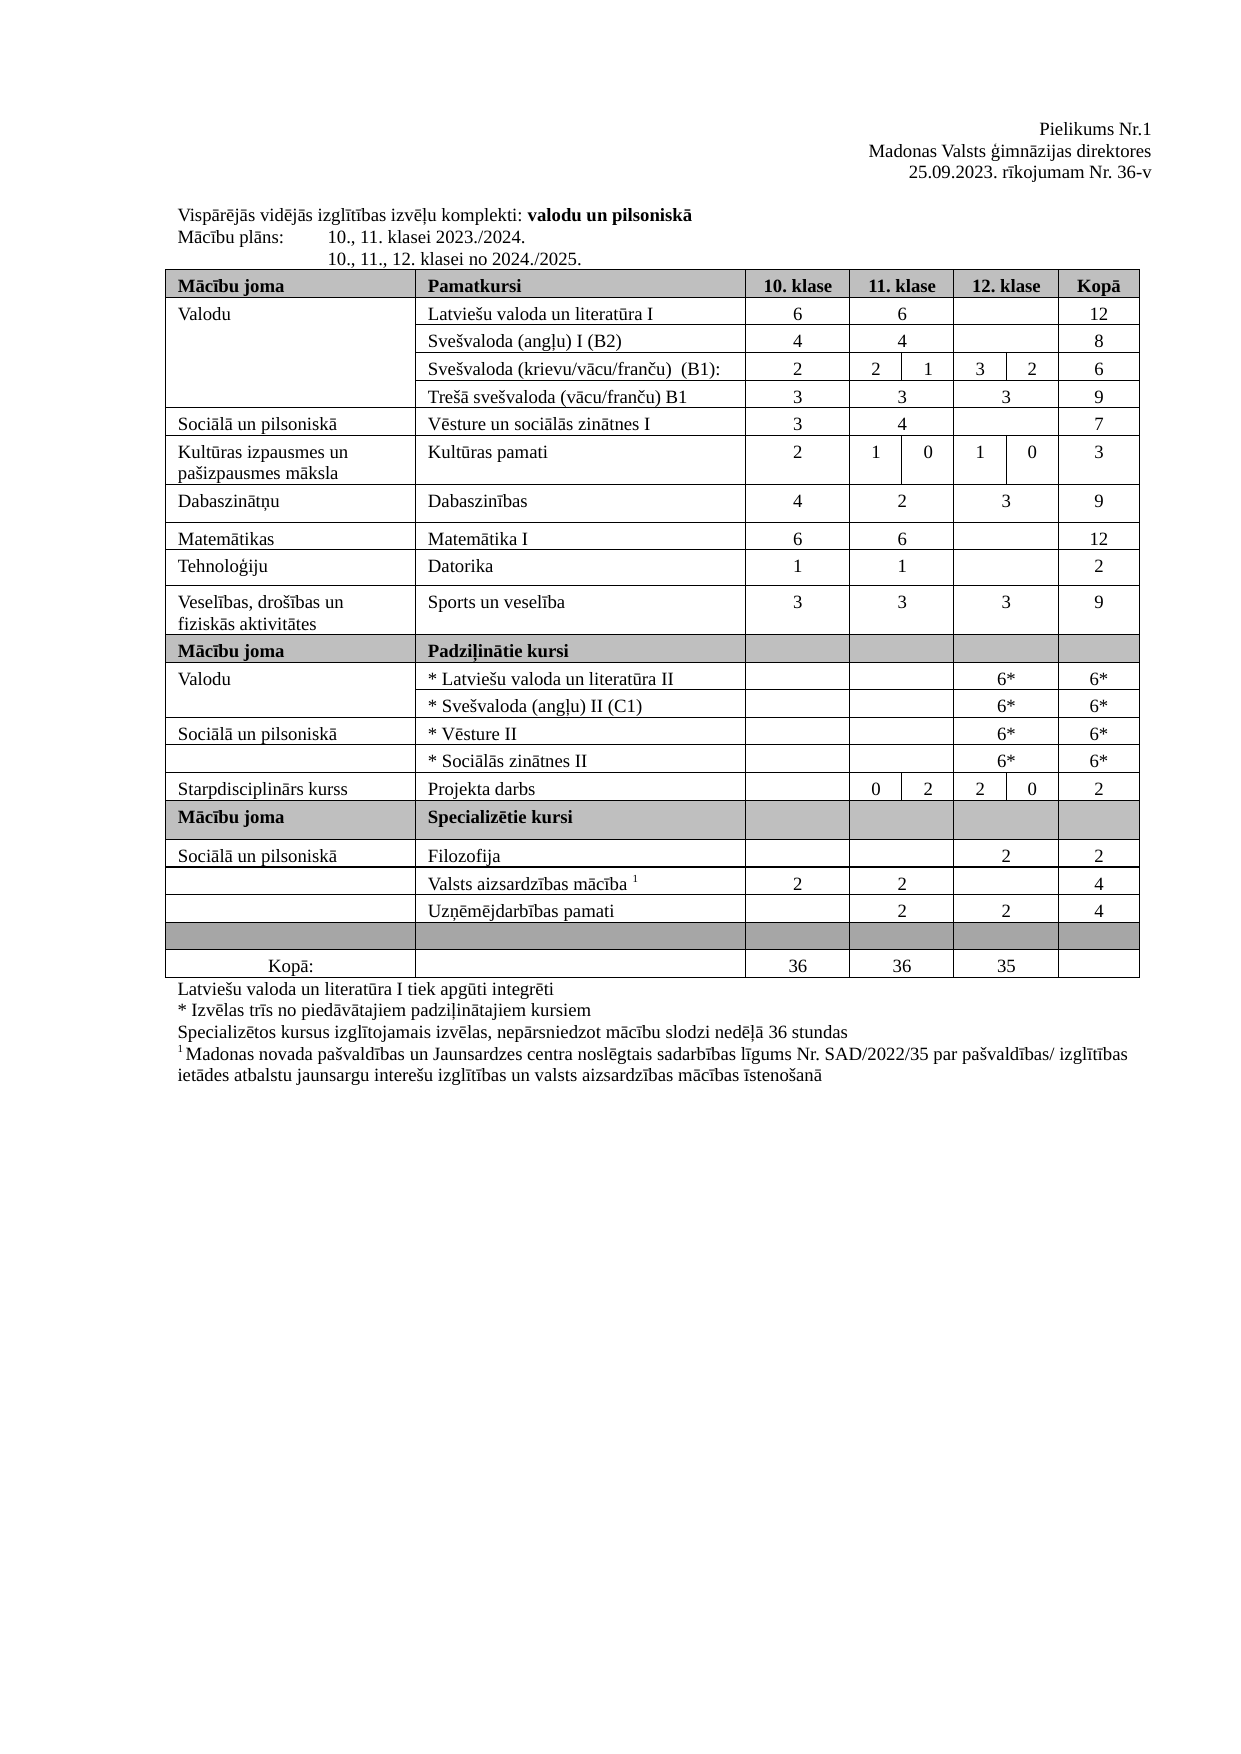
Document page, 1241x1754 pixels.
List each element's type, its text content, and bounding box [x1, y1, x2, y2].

table_cell 2 [850, 485, 953, 522]
table_cell [1059, 950, 1139, 977]
table_cell 7 [1059, 408, 1139, 435]
table_cell 36 [746, 950, 849, 977]
table_cell Filozofija [416, 840, 745, 866]
table_cell [850, 840, 953, 866]
table_header Pamatkursi [416, 270, 745, 297]
table_cell * Latviešu valoda un literatūra II [416, 663, 745, 689]
table_cell [850, 745, 953, 772]
table_cell Matemātikas [166, 523, 415, 549]
table_cell 6* [954, 718, 1058, 744]
table_cell [746, 690, 849, 717]
table_cell Projekta darbs [416, 773, 745, 799]
table_cell Padziļinātie kursi [416, 635, 745, 662]
table_cell [954, 801, 1058, 839]
table_cell 2 [746, 868, 849, 894]
table_cell Starpdisciplinārs kurss [166, 773, 415, 799]
table_cell [850, 690, 953, 717]
table_cell 1 [746, 550, 849, 585]
table_cell 3 [954, 353, 1006, 379]
table_cell 6* [954, 745, 1058, 772]
table_cell 4 [850, 325, 953, 352]
table_header 10. klase [746, 270, 849, 297]
table_cell Matemātika I [416, 523, 745, 549]
table_cell [1059, 923, 1139, 949]
table_cell [746, 773, 849, 799]
table_cell [954, 923, 1058, 949]
table_cell 0 [1007, 436, 1058, 484]
table_cell 6 [746, 523, 849, 549]
table_cell 6* [954, 690, 1058, 717]
table_cell [416, 923, 745, 949]
table_cell [746, 635, 849, 662]
table_cell 4 [746, 485, 849, 522]
table_cell 2 [954, 895, 1058, 922]
table_cell Kultūras pamati [416, 436, 745, 484]
table_cell [746, 745, 849, 772]
table_cell [746, 895, 849, 922]
table_cell 3 [850, 381, 953, 407]
table_cell 35 [954, 950, 1058, 977]
table_cell 1 [954, 436, 1006, 484]
table_cell [166, 895, 415, 922]
table_cell Tehnoloģiju [166, 550, 415, 585]
table_cell Uzņēmējdarbības pamati [416, 895, 745, 922]
table_cell [954, 635, 1058, 662]
table_cell 2 [954, 773, 1006, 799]
table_cell 2 [1007, 353, 1058, 379]
table_cell 4 [850, 408, 953, 435]
table_cell Dabaszinības [416, 485, 745, 522]
table_cell 9 [1059, 381, 1139, 407]
table_cell 2 [850, 895, 953, 922]
table_cell 0 [850, 773, 901, 799]
table_cell [850, 718, 953, 744]
table_cell 6 [746, 298, 849, 324]
table_cell 12 [1059, 298, 1139, 324]
table_cell 3 [746, 586, 849, 634]
table_cell Sociālā un pilsoniskā [166, 718, 415, 744]
table_cell 6* [1059, 663, 1139, 689]
table_cell 12 [1059, 523, 1139, 549]
table_cell 1 [850, 436, 901, 484]
table_header Kopā [1059, 270, 1139, 297]
text Vispārējās vidējās izglītības izvēļu komplekti: valodu un pilsoniskā [177, 204, 1152, 226]
text Latviešu valoda un literatūra I tiek apgūti integrēti [177, 978, 1152, 999]
table_cell 6 [850, 523, 953, 549]
table_cell [850, 663, 953, 689]
table_header 11. klase [850, 270, 953, 297]
table_cell 2 [850, 353, 901, 379]
table_cell * Sociālās zinātnes II [416, 745, 745, 772]
text * Izvēlas trīs no piedāvātajiem padziļinātajiem kursiem [177, 999, 1152, 1021]
table_cell 2 [902, 773, 953, 799]
table_cell [746, 801, 849, 839]
table_cell Sociālā un pilsoniskā [166, 840, 415, 866]
table_cell Datorika [416, 550, 745, 585]
table_cell [1059, 635, 1139, 662]
table_cell Trešā svešvaloda (vācu/franču) B1 [416, 381, 745, 407]
table_cell Kultūras izpausmes un pašizpausmes māksla [166, 436, 415, 484]
table_cell Specializētie kursi [416, 801, 745, 839]
table_cell 1 [902, 353, 953, 379]
table_header Mācību joma [166, 270, 415, 297]
table_cell 9 [1059, 485, 1139, 522]
table_cell 2 [1059, 773, 1139, 799]
table_cell [850, 801, 953, 839]
table_cell 3 [954, 586, 1058, 634]
table_cell [746, 923, 849, 949]
text Pielikums Nr.1 [177, 118, 1152, 140]
table_cell 6 [1059, 353, 1139, 379]
table_cell 3 [954, 381, 1058, 407]
table_cell 36 [850, 950, 953, 977]
table_cell [954, 408, 1058, 435]
table_cell 0 [902, 436, 953, 484]
table_cell Valodu [166, 298, 415, 407]
table_cell 2 [954, 840, 1058, 866]
table_cell Latviešu valoda un literatūra I [416, 298, 745, 324]
table_cell [746, 663, 849, 689]
text Madonas Valsts ģimnāzijas direktores [177, 140, 1152, 161]
table_cell 3 [746, 408, 849, 435]
table_cell [166, 868, 415, 894]
table_cell 6* [954, 663, 1058, 689]
table_cell [954, 550, 1058, 585]
table_cell 2 [746, 353, 849, 379]
table_cell 2 [746, 436, 849, 484]
table_cell 8 [1059, 325, 1139, 352]
table_cell 3 [850, 586, 953, 634]
table_cell Sociālā un pilsoniskā [166, 408, 415, 435]
table_cell 4 [746, 325, 849, 352]
table_cell Sports un veselība [416, 586, 745, 634]
table_cell Dabaszinātņu [166, 485, 415, 522]
table_cell * Vēsture II [416, 718, 745, 744]
table_cell 6* [1059, 718, 1139, 744]
text Specializētos kursus izglītojamais izvēlas, nepārsniedzot mācību slodzi nedēļā 36 stundas [177, 1021, 1152, 1042]
table_cell Mācību joma [166, 635, 415, 662]
table_cell Svešvaloda (angļu) I (B2) [416, 325, 745, 352]
table_cell [746, 840, 849, 866]
table_cell [1059, 801, 1139, 839]
table_cell 1 [850, 550, 953, 585]
table_cell Svešvaloda (krievu/vācu/franču) (B1): [416, 353, 745, 379]
table_cell 2 [1059, 550, 1139, 585]
table_cell 6 [850, 298, 953, 324]
table_cell [954, 325, 1058, 352]
table_header 12. klase [954, 270, 1058, 297]
table_cell * Svešvaloda (angļu) II (C1) [416, 690, 745, 717]
table_cell [166, 745, 415, 772]
table_cell 3 [954, 485, 1058, 522]
table_cell 4 [1059, 895, 1139, 922]
table_cell Vēsture un sociālās zinātnes I [416, 408, 745, 435]
table_cell 4 [1059, 868, 1139, 894]
table_cell Valodu [166, 663, 415, 717]
table_cell Valsts aizsardzības mācība 1 [416, 868, 745, 894]
table_cell 3 [746, 381, 849, 407]
table_cell 2 [1059, 840, 1139, 866]
text Mācību plāns: 10., 11. klasei 2023./2024. [177, 226, 1152, 247]
table_cell Kopā: [166, 950, 415, 977]
table_cell 9 [1059, 586, 1139, 634]
text 10., 11., 12. klasei no 2024./2025. [252, 247, 1152, 269]
table_cell 6* [1059, 745, 1139, 772]
table_cell 6* [1059, 690, 1139, 717]
table_cell [850, 923, 953, 949]
table_cell [954, 523, 1058, 549]
table_cell [850, 635, 953, 662]
text 25.09.2023. rīkojumam Nr. 36-v [177, 161, 1152, 183]
table_cell [416, 950, 745, 977]
table_cell [954, 868, 1058, 894]
table_cell [746, 718, 849, 744]
table_cell [954, 298, 1058, 324]
table_cell 3 [1059, 436, 1139, 484]
table_cell Mācību joma [166, 801, 415, 839]
table_cell 0 [1007, 773, 1058, 799]
table_cell Veselības, drošības un fiziskās aktivitātes [166, 586, 415, 634]
table_cell 2 [850, 868, 953, 894]
table_cell [166, 923, 415, 949]
text 1 Madonas novada pašvaldības un Jaunsardzes centra noslēgtais sadarbības līgums Nr. SAD/2022/35 par pašvaldības/ izglītības ietādes atbalstu jaunsargu interešu izglītības un valsts aizsardzības mācības īstenošanā [177, 1042, 1152, 1086]
